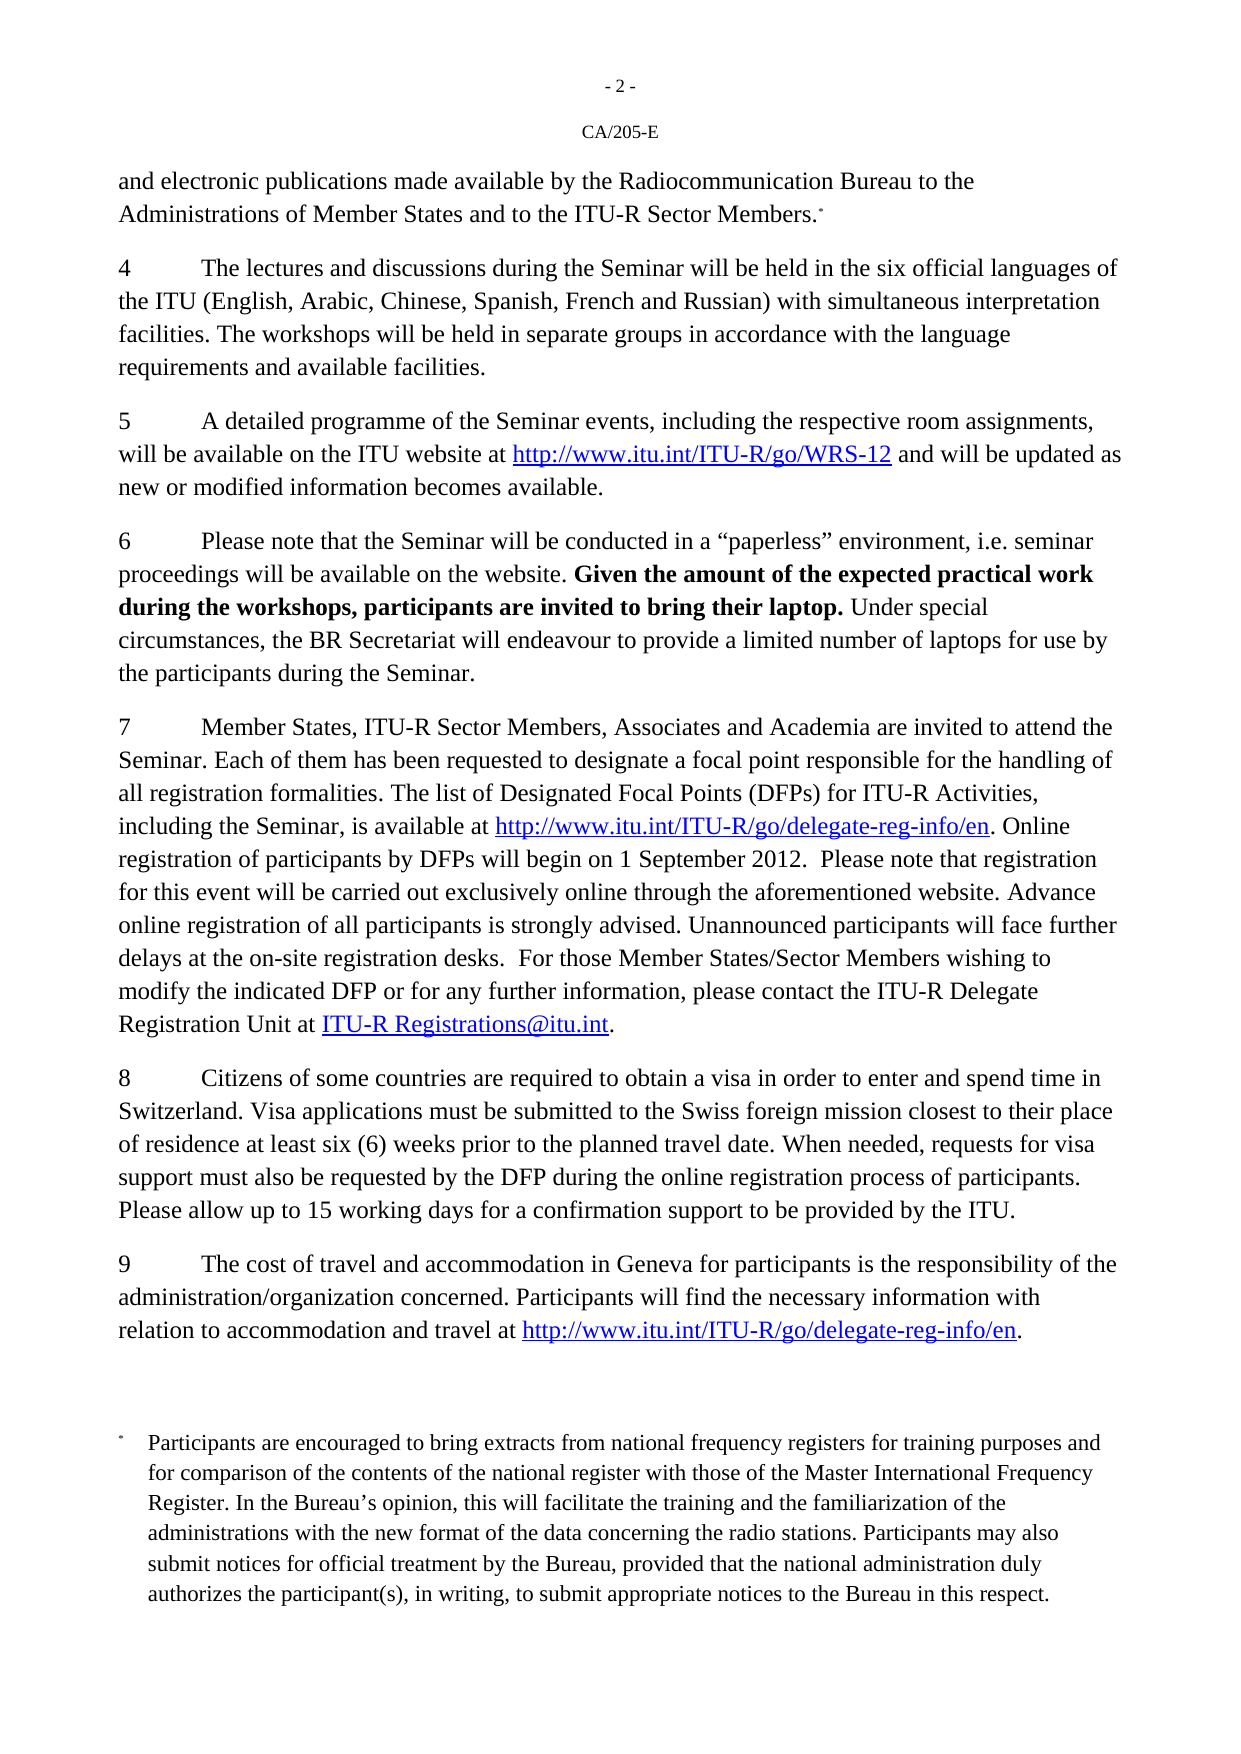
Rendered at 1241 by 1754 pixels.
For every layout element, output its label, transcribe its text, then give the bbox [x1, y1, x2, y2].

text 6 Please note that the Seminar will be conducted in a “paperless” environment, i.e. seminar proceedings will be available on the website. Given the amount of the expected practical work during the workshops, participants are invited to bring their laptop. Under special circumstances, the BR Secretariat will endeavour to provide a limited number of laptops for use by the participants during the Seminar. [118, 526, 1122, 687]
text 9 The cost of travel and accommodation in Geneva for participants is the responsibility of the administration/organization concerned. Participants will find the necessary information with relation to accommodation and travel at http://www.itu.int/ITU-R/go/delegate-reg-info/en. [118, 1249, 1122, 1344]
text 7 Member States, ITU-R Sector Members, Associates and Academia are invited to attend the Seminar. Each of them has been requested to designate a focal point responsible for the handling of all registration formalities. The list of Designated Focal Points (DFPs) for ITU-R Activities, including the Seminar, is available at http://www.itu.int/ITU-R/go/delegate-reg-info/en. Online registration of participants by DFPs will begin on 1 September 2012. Please note that registration for this event will be carried out exclusively online through the aforementioned website. Advance online registration of all participants is strongly advised. Unannounced participants will face further delays at the on-site registration desks. For those Member States/Sector Members wishing to modify the indicated DFP or for any further information, please contact the ITU-R Delegate Registration Unit at ITU-R Registrations@itu.int. [118, 712, 1122, 1038]
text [118, 166, 1122, 228]
text 5 A detailed programme of the Seminar events, including the respective room assignments, will be available on the ITU website at http://www.itu.int/ITU-R/go/WRS-12 and will be updated as new or modified information becomes available. [118, 406, 1122, 501]
text 4 The lectures and discussions during the Seminar will be held in the six official languages of the ITU (English, Arabic, Chinese, Spanish, French and Russian) with simultaneous interpretation facilities. The workshops will be held in separate groups in accordance with the language requirements and available facilities. [118, 253, 1122, 381]
text 8 Citizens of some countries are required to obtain a visa in order to enter and spend time in Switzerland. Visa applications must be submitted to the Swiss foreign mission closest to their place of residence at least six (6) weeks prior to the planned travel date. When needed, requests for visa support must also be requested by the DFP during the online registration process of participants. Please allow up to 15 working days for a confirmation support to be provided by the ITU. [118, 1063, 1122, 1224]
